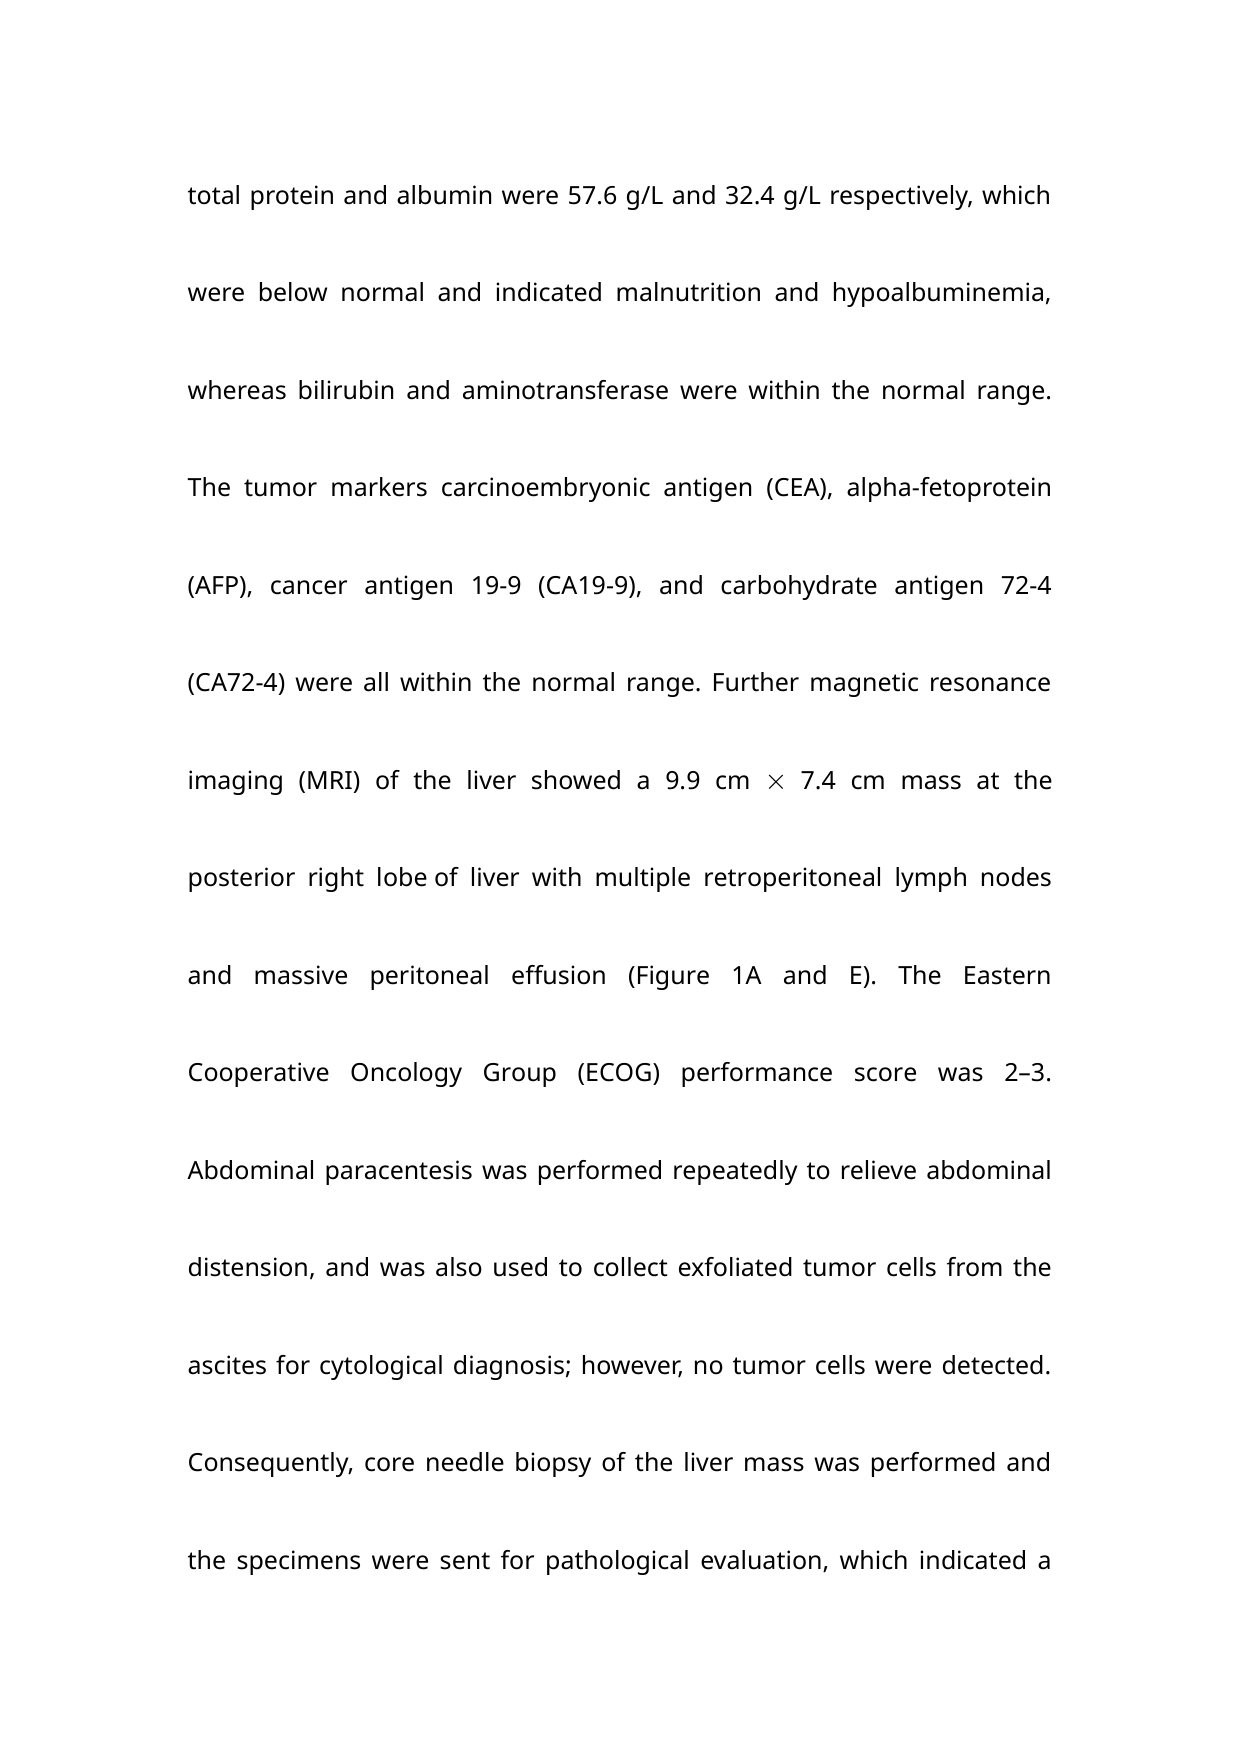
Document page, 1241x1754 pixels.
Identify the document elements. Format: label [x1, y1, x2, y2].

text [187, 162, 1053, 1592]
